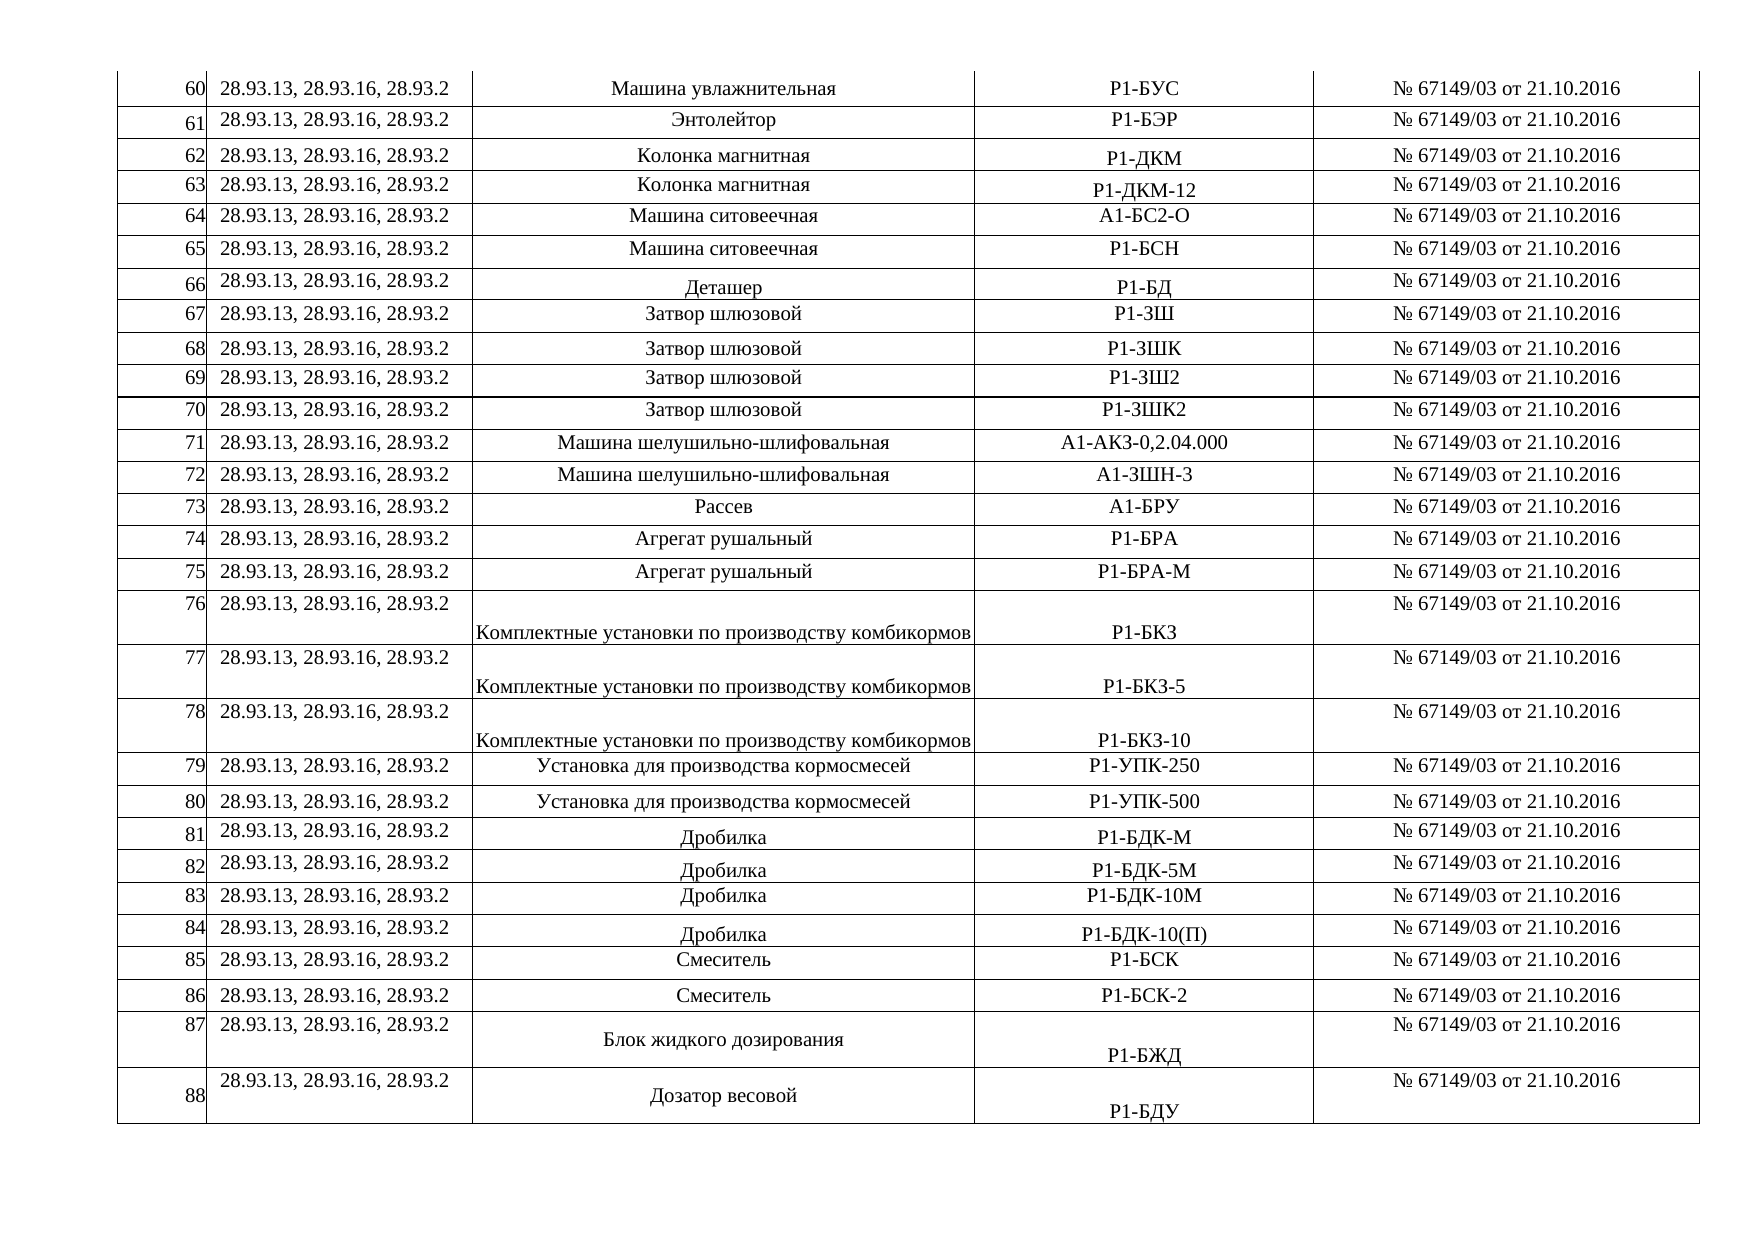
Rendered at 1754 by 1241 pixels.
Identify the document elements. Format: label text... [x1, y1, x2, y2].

table_cell Колонка магнитная [473, 171, 974, 202]
table_cell Р1-УПК-250 [975, 753, 1313, 785]
table_cell 67 [118, 300, 206, 332]
table_cell № 67149/03 от 21.10.2016 [1314, 883, 1699, 914]
table_cell 28.93.13, 28.93.16, 28.93.2 [207, 883, 472, 914]
table_cell Р1-БКЗ-10 [975, 699, 1313, 752]
table_cell 74 [118, 526, 206, 558]
table_cell 70 [118, 398, 206, 429]
table_cell Р1-БЭР [975, 107, 1313, 138]
table_cell Агрегат рушальный [473, 526, 974, 558]
table_cell 85 [118, 947, 206, 979]
table_cell Установка для производства кормосмесей [473, 753, 974, 785]
table_cell 72 [118, 462, 206, 493]
table_cell 28.93.13, 28.93.16, 28.93.2 [207, 333, 472, 364]
table_cell Комплектные установки по производству комбикормов [473, 699, 974, 752]
table_cell № 67149/03 от 21.10.2016 [1314, 269, 1699, 299]
table_cell Р1-ЗШК [975, 333, 1313, 364]
table_cell Р1-ЗШ [975, 300, 1313, 332]
table_cell Комплектные установки по производству комбикормов [473, 645, 974, 698]
table_cell № 67149/03 от 21.10.2016 [1314, 947, 1699, 979]
table_cell 65 [118, 236, 206, 267]
table_cell Смеситель [473, 947, 974, 979]
table_cell Установка для производства кормосмесей [473, 786, 974, 817]
table_cell 68 [118, 333, 206, 364]
table_cell № 67149/03 от 21.10.2016 [1314, 1012, 1699, 1067]
table_cell № 67149/03 от 21.10.2016 [1314, 300, 1699, 332]
table_cell № 67149/03 от 21.10.2016 [1314, 526, 1699, 558]
table_cell 78 [118, 699, 206, 752]
table_cell № 67149/03 от 21.10.2016 [1314, 139, 1699, 170]
table_cell Р1-БРА [975, 526, 1313, 558]
table_cell Р1-БСК-2 [975, 980, 1313, 1011]
table_cell № 67149/03 от 21.10.2016 [1314, 333, 1699, 364]
table_cell Р1-БДК-10(П) [975, 915, 1313, 946]
table_cell 28.93.13, 28.93.16, 28.93.2 [207, 365, 472, 396]
table_cell 28.93.13, 28.93.16, 28.93.2 [207, 591, 472, 644]
table_cell Р1-БДК-5М [975, 850, 1313, 882]
table_cell Машина ситовеечная [473, 236, 974, 267]
table_cell № 67149/03 от 21.10.2016 [1314, 236, 1699, 267]
table_cell 28.93.13, 28.93.16, 28.93.2 [207, 494, 472, 525]
table_cell Дозатор весовой [473, 1068, 974, 1123]
table_cell Колонка магнитная [473, 139, 974, 170]
table_cell 83 [118, 883, 206, 914]
table_cell 28.93.13, 28.93.16, 28.93.2 [207, 236, 472, 267]
table_cell А1-АКЗ-0,2.04.000 [975, 430, 1313, 461]
table_cell Деташер [473, 269, 974, 299]
table_cell № 67149/03 от 21.10.2016 [1314, 204, 1699, 235]
table_cell Смеситель [473, 980, 974, 1011]
table_cell № 67149/03 от 21.10.2016 [1314, 591, 1699, 644]
table_cell Р1-ДКМ-12 [975, 171, 1313, 202]
table_cell Дробилка [473, 818, 974, 849]
table_cell 28.93.13, 28.93.16, 28.93.2 [207, 462, 472, 493]
table_cell 82 [118, 850, 206, 882]
table_cell Р1-ЗШК2 [975, 398, 1313, 429]
table_cell Затвор шлюзовой [473, 398, 974, 429]
table_cell Машина шелушильно-шлифовальная [473, 462, 974, 493]
table_cell 28.93.13, 28.93.16, 28.93.2 [207, 1068, 472, 1123]
table_cell 28.93.13, 28.93.16, 28.93.2 [207, 107, 472, 138]
table_cell Р1-БРА-М [975, 559, 1313, 590]
table_cell Затвор шлюзовой [473, 333, 974, 364]
table_cell Р1-БЖД [975, 1012, 1313, 1067]
table_cell 77 [118, 645, 206, 698]
table_cell Р1-ДКМ [975, 139, 1313, 170]
table_header 60 [118, 71, 206, 106]
table_cell 28.93.13, 28.93.16, 28.93.2 [207, 699, 472, 752]
table_cell 28.93.13, 28.93.16, 28.93.2 [207, 559, 472, 590]
table_cell 81 [118, 818, 206, 849]
table_cell 28.93.13, 28.93.16, 28.93.2 [207, 818, 472, 849]
table_cell № 67149/03 от 21.10.2016 [1314, 430, 1699, 461]
table_cell Энтолейтор [473, 107, 974, 138]
table_cell Р1-БСК [975, 947, 1313, 979]
table_cell № 67149/03 от 21.10.2016 [1314, 107, 1699, 138]
table_cell Дробилка [473, 915, 974, 946]
table_cell А1-ЗШН-3 [975, 462, 1313, 493]
table_cell 28.93.13, 28.93.16, 28.93.2 [207, 915, 472, 946]
table_cell № 67149/03 от 21.10.2016 [1314, 818, 1699, 849]
table_cell 87 [118, 1012, 206, 1067]
table_cell 64 [118, 204, 206, 235]
table_cell Затвор шлюзовой [473, 300, 974, 332]
table_cell Машина шелушильно-шлифовальная [473, 430, 974, 461]
table_cell 28.93.13, 28.93.16, 28.93.2 [207, 430, 472, 461]
table_cell Р1-БДУ [975, 1068, 1313, 1123]
table_cell 62 [118, 139, 206, 170]
table_cell 86 [118, 980, 206, 1011]
table_cell Р1-БСН [975, 236, 1313, 267]
table_cell 80 [118, 786, 206, 817]
table_cell № 67149/03 от 21.10.2016 [1314, 1068, 1699, 1123]
table_cell Дробилка [473, 883, 974, 914]
table_cell 79 [118, 753, 206, 785]
table_cell 76 [118, 591, 206, 644]
table_cell Р1-ЗШ2 [975, 365, 1313, 396]
table_cell 61 [118, 107, 206, 138]
table_cell Р1-БД [975, 269, 1313, 299]
table_cell 28.93.13, 28.93.16, 28.93.2 [207, 171, 472, 202]
table_cell 28.93.13, 28.93.16, 28.93.2 [207, 980, 472, 1011]
table_cell № 67149/03 от 21.10.2016 [1314, 645, 1699, 698]
table_cell № 67149/03 от 21.10.2016 [1314, 699, 1699, 752]
table_cell Р1-УПК-500 [975, 786, 1313, 817]
table_header Машина увлажнительная [473, 71, 974, 106]
table_cell Комплектные установки по производству комбикормов [473, 591, 974, 644]
table_cell Машина ситовеечная [473, 204, 974, 235]
table_cell Р1-БДК-М [975, 818, 1313, 849]
table_cell Затвор шлюзовой [473, 365, 974, 396]
table_cell № 67149/03 от 21.10.2016 [1314, 171, 1699, 202]
table_cell Блок жидкого дозирования [473, 1012, 974, 1067]
table_cell 28.93.13, 28.93.16, 28.93.2 [207, 786, 472, 817]
table_cell Рассев [473, 494, 974, 525]
table_cell 28.93.13, 28.93.16, 28.93.2 [207, 139, 472, 170]
table_cell № 67149/03 от 21.10.2016 [1314, 980, 1699, 1011]
table_cell 28.93.13, 28.93.16, 28.93.2 [207, 645, 472, 698]
table_cell Р1-БКЗ-5 [975, 645, 1313, 698]
table_cell 69 [118, 365, 206, 396]
table_cell Р1-БКЗ [975, 591, 1313, 644]
table_cell Агрегат рушальный [473, 559, 974, 590]
table_cell 28.93.13, 28.93.16, 28.93.2 [207, 398, 472, 429]
table_cell 28.93.13, 28.93.16, 28.93.2 [207, 753, 472, 785]
table_cell 28.93.13, 28.93.16, 28.93.2 [207, 947, 472, 979]
table_cell 66 [118, 269, 206, 299]
table_cell № 67149/03 от 21.10.2016 [1314, 365, 1699, 396]
table_cell 88 [118, 1068, 206, 1123]
table_cell № 67149/03 от 21.10.2016 [1314, 398, 1699, 429]
table_header № 67149/03 от 21.10.2016 [1314, 71, 1699, 106]
table_cell 28.93.13, 28.93.16, 28.93.2 [207, 204, 472, 235]
table_cell Р1-БДК-10М [975, 883, 1313, 914]
table_cell № 67149/03 от 21.10.2016 [1314, 494, 1699, 525]
table_cell 28.93.13, 28.93.16, 28.93.2 [207, 300, 472, 332]
table_cell 28.93.13, 28.93.16, 28.93.2 [207, 269, 472, 299]
table_cell № 67149/03 от 21.10.2016 [1314, 786, 1699, 817]
table_cell 28.93.13, 28.93.16, 28.93.2 [207, 850, 472, 882]
table_cell 28.93.13, 28.93.16, 28.93.2 [207, 1012, 472, 1067]
table_cell 28.93.13, 28.93.16, 28.93.2 [207, 526, 472, 558]
table_cell 84 [118, 915, 206, 946]
table_cell А1-БРУ [975, 494, 1313, 525]
table_cell 63 [118, 171, 206, 202]
table_header 28.93.13, 28.93.16, 28.93.2 [207, 71, 472, 106]
table_cell № 67149/03 от 21.10.2016 [1314, 915, 1699, 946]
table_header Р1-БУС [975, 71, 1313, 106]
table_cell № 67149/03 от 21.10.2016 [1314, 559, 1699, 590]
table_cell А1-БС2-О [975, 204, 1313, 235]
table_cell 75 [118, 559, 206, 590]
table_cell Дробилка [473, 850, 974, 882]
table_cell 71 [118, 430, 206, 461]
table_cell № 67149/03 от 21.10.2016 [1314, 462, 1699, 493]
table_cell № 67149/03 от 21.10.2016 [1314, 850, 1699, 882]
table_cell № 67149/03 от 21.10.2016 [1314, 753, 1699, 785]
table_cell 73 [118, 494, 206, 525]
